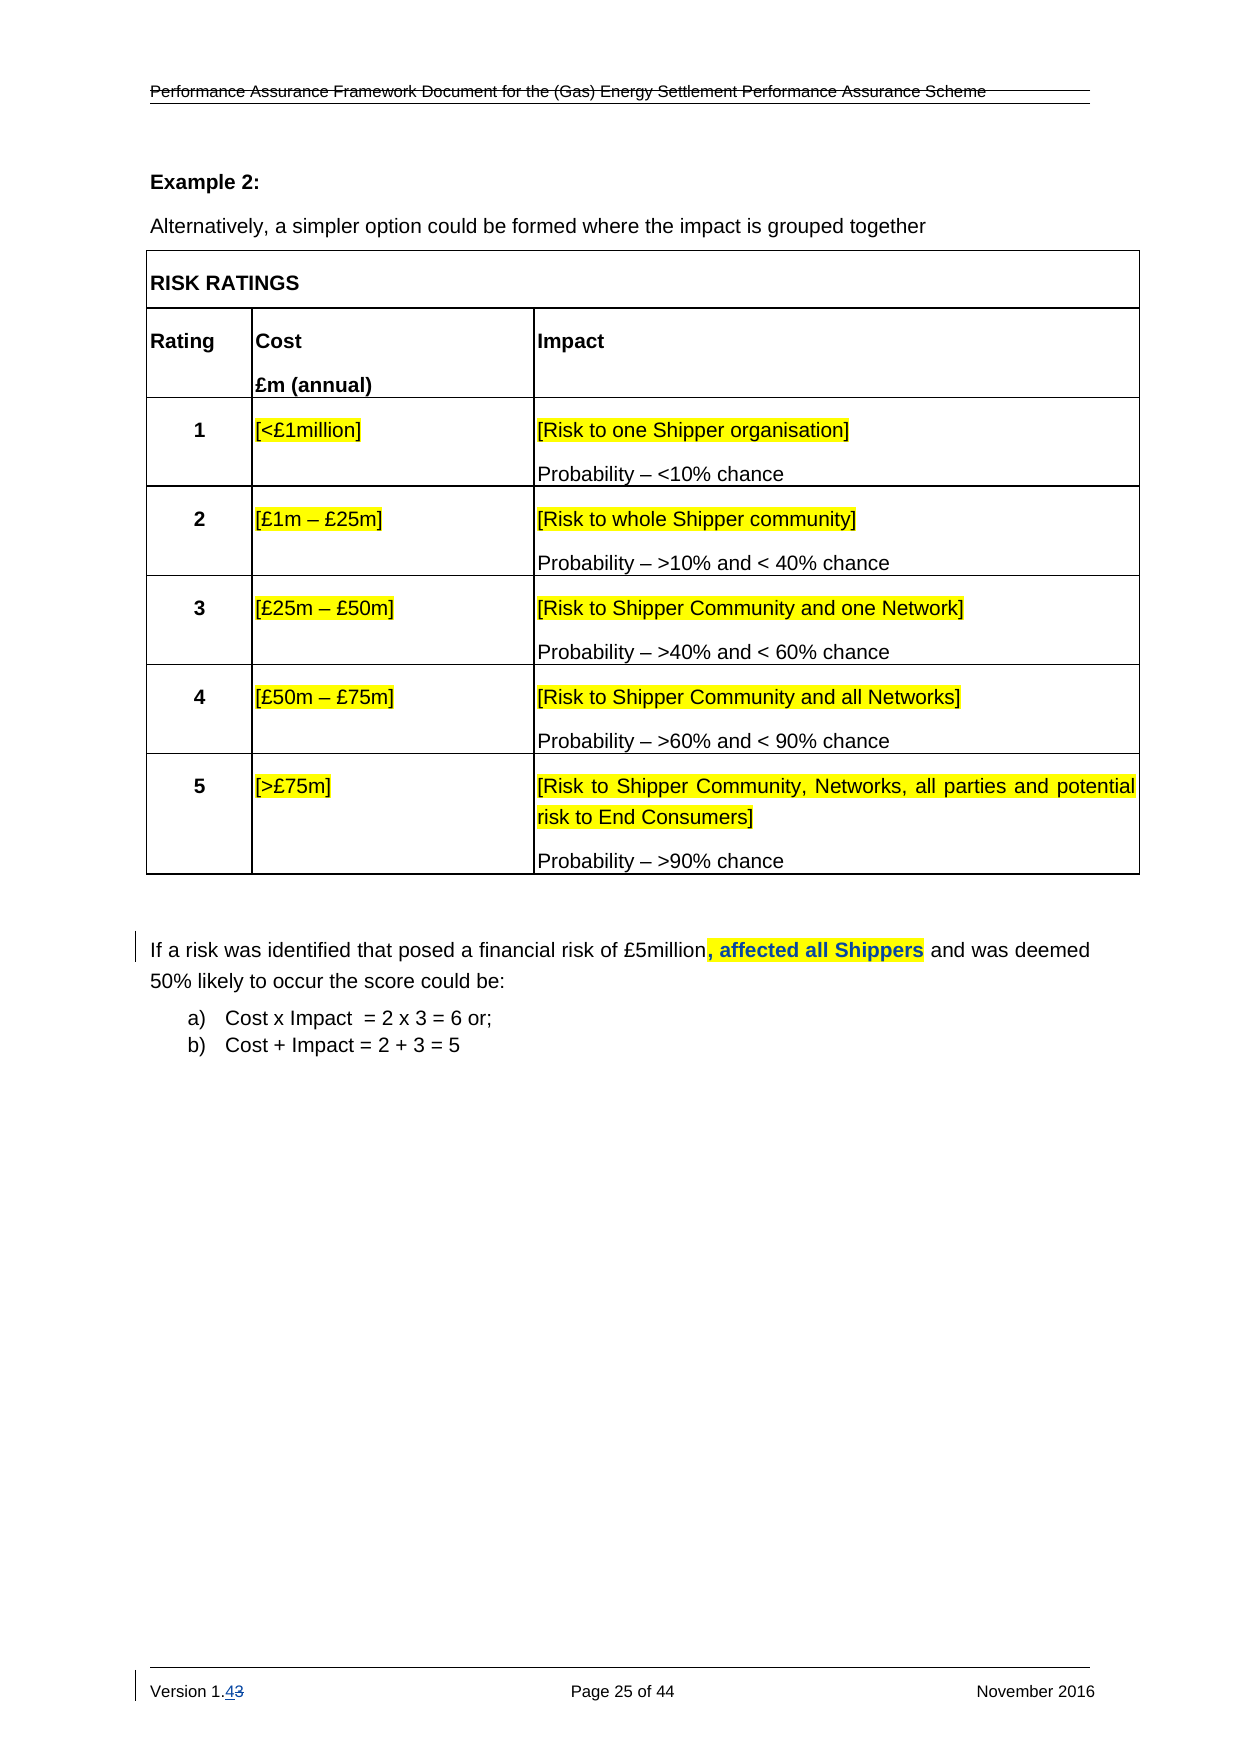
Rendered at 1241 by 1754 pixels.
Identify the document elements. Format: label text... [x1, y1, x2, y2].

table_cell Rating [147, 309, 251, 396]
table_cell 4 [147, 665, 251, 753]
table_cell 2 [147, 487, 251, 574]
list Cost + Impact = 2 + 3 = 5 [187, 1033, 1090, 1057]
text Alternatively, a simpler option could be formed where the impact is grouped together [150, 206, 1090, 237]
table_cell [Risk to one Shipper organisation] Probability – <10% chance [535, 398, 1139, 485]
table_header RISK RATINGS [147, 251, 1139, 307]
table_cell [£50m – £75m] [253, 665, 533, 753]
table_cell [Risk to Shipper Community, Networks, all parties and potential risk to End Consumers] Probability – >90% chance [535, 754, 1139, 873]
table_cell 3 [147, 576, 251, 663]
table_cell 5 [147, 754, 251, 873]
table_cell [>£75m] [253, 754, 533, 873]
table_cell [Risk to Shipper Community and one Network] Probability – >40% and < 60% chance [535, 576, 1139, 663]
table_cell [£1m – £25m] [253, 487, 533, 574]
text Example 2: [150, 162, 1090, 194]
table_cell Cost £m (annual) [253, 309, 533, 396]
text If a risk was identified that posed a financial risk of £5million, affected all Shippers and was deemed 50% likely to occur the score could be: [150, 931, 1090, 993]
table_cell [<£1million] [253, 398, 533, 485]
list Cost x Impact = 2 x 3 = 6 or; [187, 1006, 1090, 1030]
table_cell [Risk to whole Shipper community] Probability – >10% and < 40% chance [535, 487, 1139, 574]
table_cell 1 [147, 398, 251, 485]
table_cell Impact [535, 309, 1139, 396]
table_cell [£25m – £50m] [253, 576, 533, 663]
table_cell [Risk to Shipper Community and all Networks] Probability – >60% and < 90% chance [535, 665, 1139, 753]
